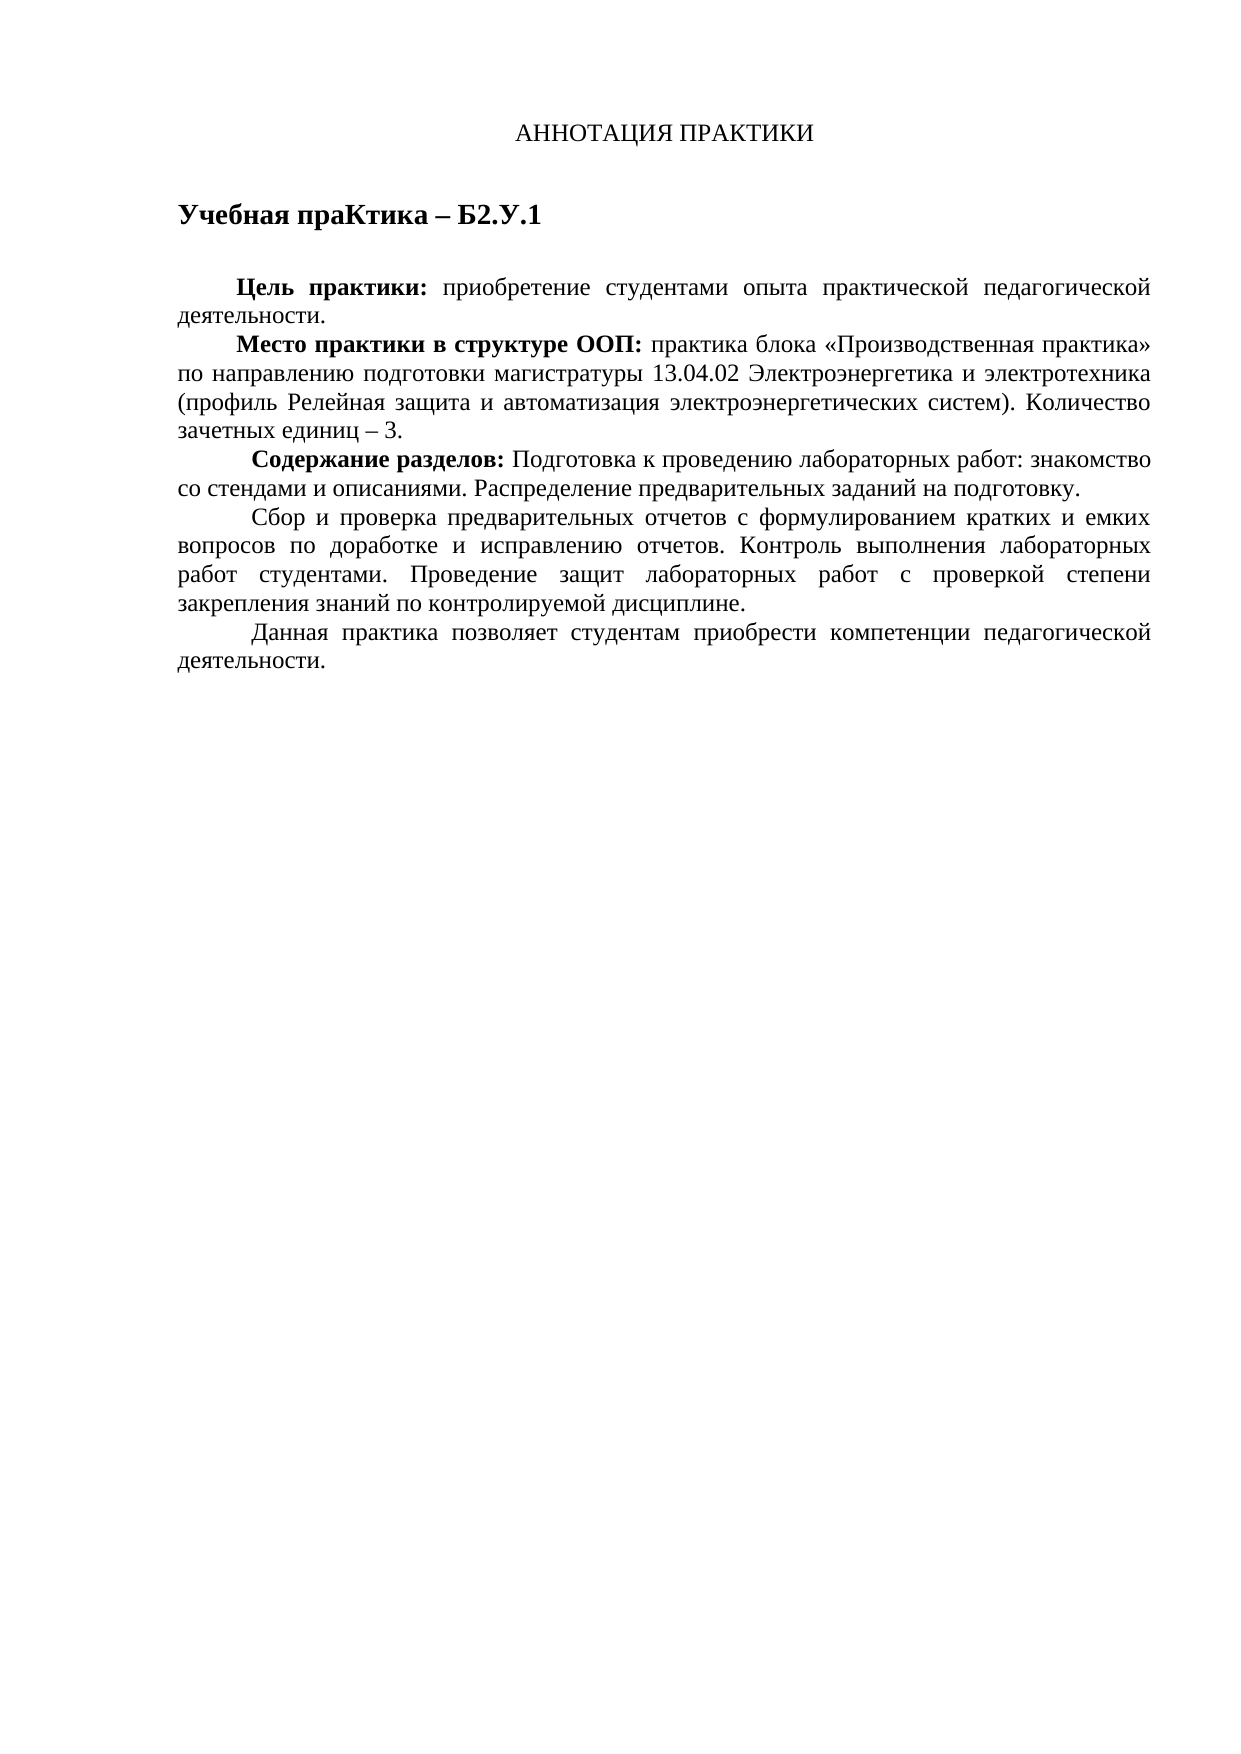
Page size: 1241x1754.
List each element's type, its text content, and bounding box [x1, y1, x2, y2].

subtitle Учебная праКтика – Б2.У.1 [177, 197, 1152, 230]
text Цель практики: приобретение студентами опыта практической педагогической деятельности. [177, 272, 1152, 329]
text Место практики в структуре ООП: практика блока «Производственная практика» по направлению подготовки магистратуры 13.04.02 Электроэнергетика и электротехника (профиль Релейная защита и автоматизация электроэнергетических систем). Количество зачетных единиц – 3. [177, 329, 1152, 444]
text Содержание разделов: Подготовка к проведению лабораторных работ: знакомство со стендами и описаниями. Распределение предварительных заданий на подготовку. [177, 444, 1152, 502]
text Сбор и проверка предварительных отчетов с формулированием кратких и емких вопросов по доработке и исправлению отчетов. Контроль выполнения лабораторных работ студентами. Проведение защит лабораторных работ с проверкой степени закрепления знаний по контролируемой дисциплине. [177, 502, 1152, 617]
text Данная практика позволяет студентам приобрести компетенции педагогической деятельности. [177, 617, 1152, 674]
text Аннотация практики [177, 118, 1152, 147]
